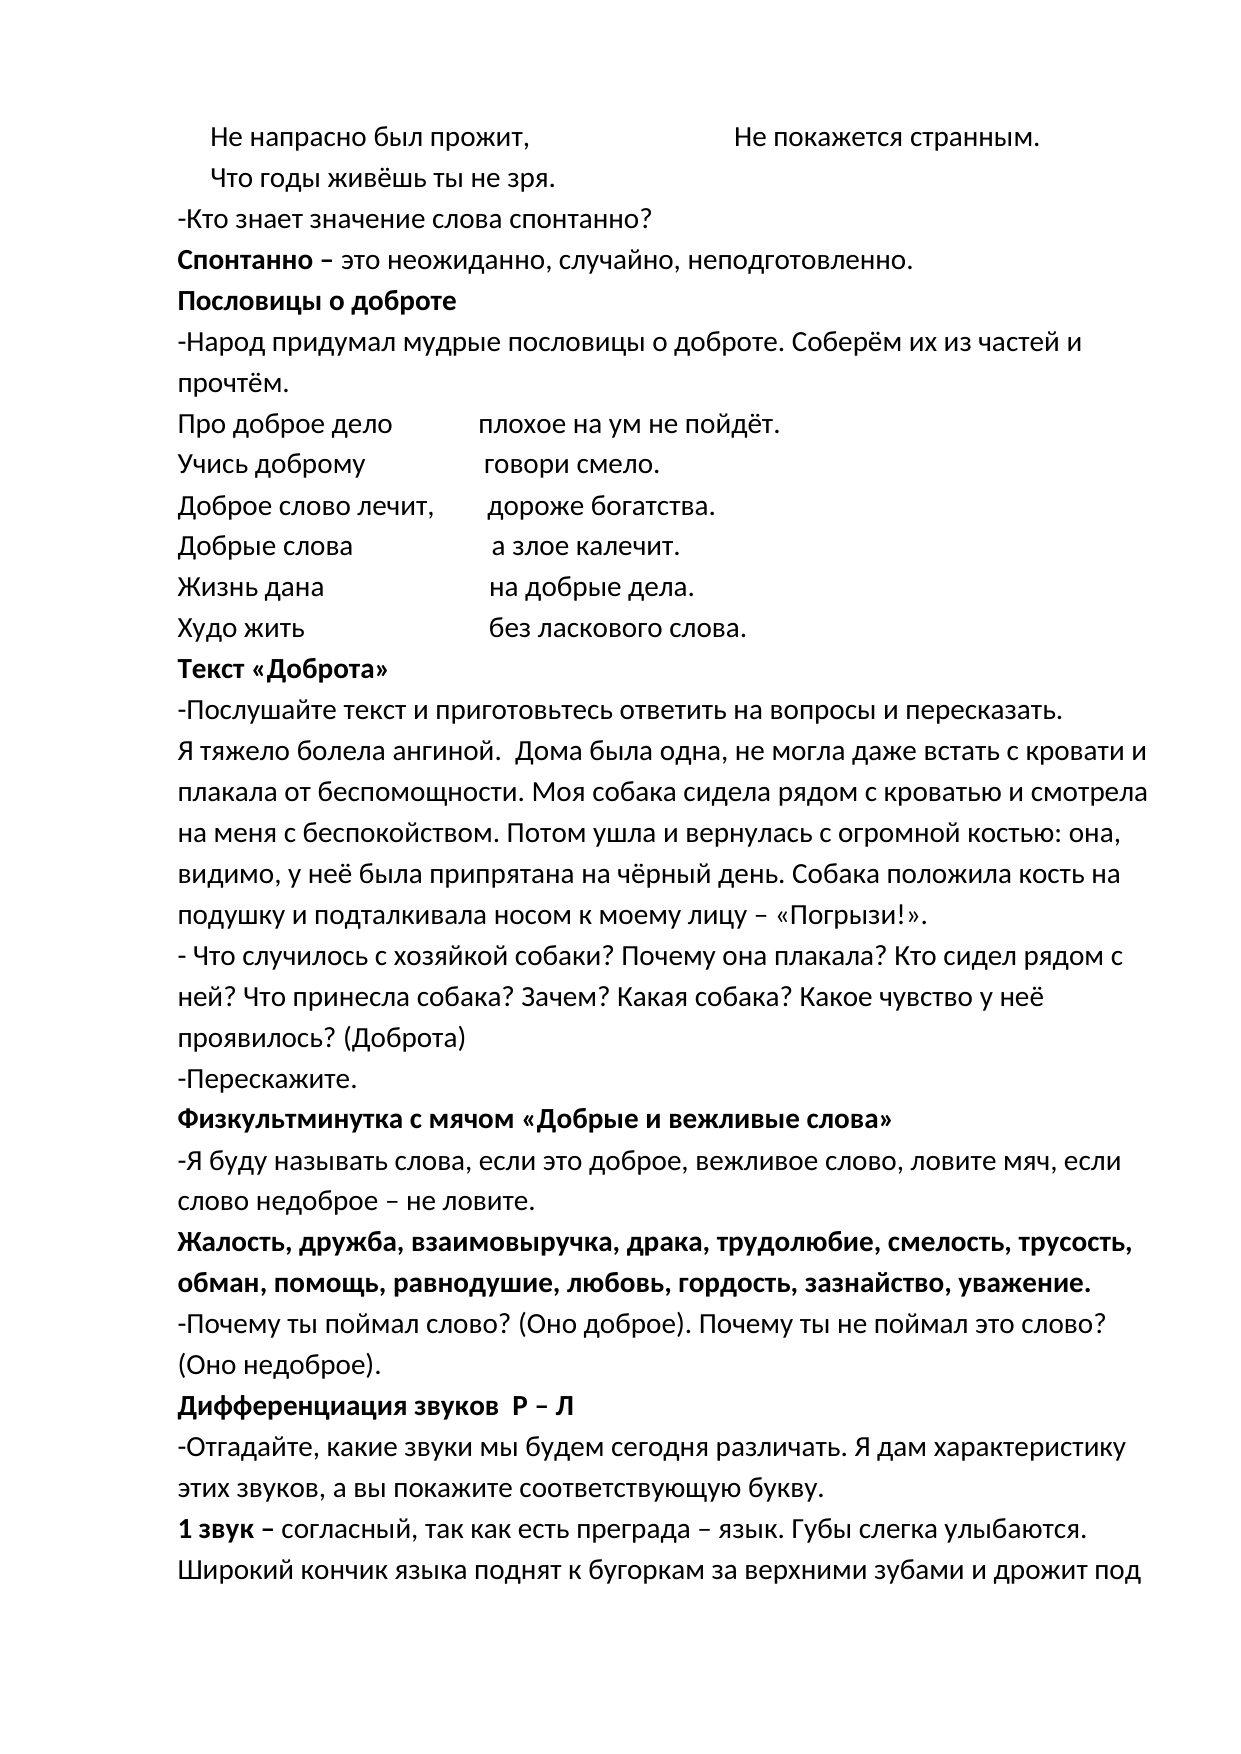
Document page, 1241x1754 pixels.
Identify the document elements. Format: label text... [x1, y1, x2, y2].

text Спонтанно – это неожиданно, случайно, неподготовленно. [177, 241, 1152, 277]
text -Кто знает значение слова спонтанно? [177, 200, 1152, 236]
text Худо жить без ласкового слова. [177, 609, 1152, 645]
text Доброе слово лечит, дороже богатства. [177, 487, 1152, 522]
text -Я буду называть слова, если это доброе, вежливое слово, ловите мяч, если слово недоброе – не ловите. [177, 1142, 1152, 1218]
text Добрые слова а злое калечит. [177, 527, 1152, 563]
text -Отгадайте, какие звуки мы будем сегодня различать. Я дам характеристику этих звуков, а вы покажите соответствующую букву. [177, 1428, 1152, 1505]
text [177, 1510, 1152, 1587]
text Физкультминутка с мячом «Добрые и вежливые слова» [177, 1101, 1152, 1136]
text Жизнь дана на добрые дела. [177, 568, 1152, 604]
text -Перескажите. [177, 1060, 1152, 1095]
text - Что случилось с хозяйкой собаки? Почему она плакала? Кто сидел рядом с ней? Что принесла собака? Зачем? Какая собака? Какое чувство у неё проявилось? (Доброта) [177, 937, 1152, 1054]
text Что годы живёшь ты не зря. [177, 159, 1152, 195]
text Учись доброму говори смело. [177, 446, 1152, 481]
text -Народ придумал мудрые пословицы о доброте. Соберём их из частей и прочтём. [177, 323, 1152, 399]
text Дифференциация звуков Р – Л [177, 1387, 1152, 1423]
text -Почему ты поймал слово? (Оно доброе). Почему ты не поймал это слово? (Оно недоброе). [177, 1305, 1152, 1382]
text Пословицы о доброте [177, 282, 1152, 317]
text Текст «Доброта» [177, 650, 1152, 686]
text Про доброе дело плохое на ум не пойдёт. [177, 405, 1152, 440]
text Я тяжело болела ангиной. Дома была одна, не могла даже встать с кровати и плакала от беспомощности. Моя собака сидела рядом с кроватью и смотрела на меня с беспокойством. Потом ушла и вернулась с огромной костью: она, видимо, у неё была припрятана на чёрный день. Собака положила кость на подушку и подталкивала носом к моему лицу – «Погрызи!». [177, 732, 1152, 932]
text Жалость, дружба, взаимовыручка, драка, трудолюбие, смелость, трусость, обман, помощь, равнодушие, любовь, гордость, зазнайство, уважение. [177, 1223, 1152, 1300]
text Не напрасно был прожит, Не покажется странным. [177, 118, 1152, 154]
text -Послушайте текст и приготовьтесь ответить на вопросы и пересказать. [177, 691, 1152, 727]
